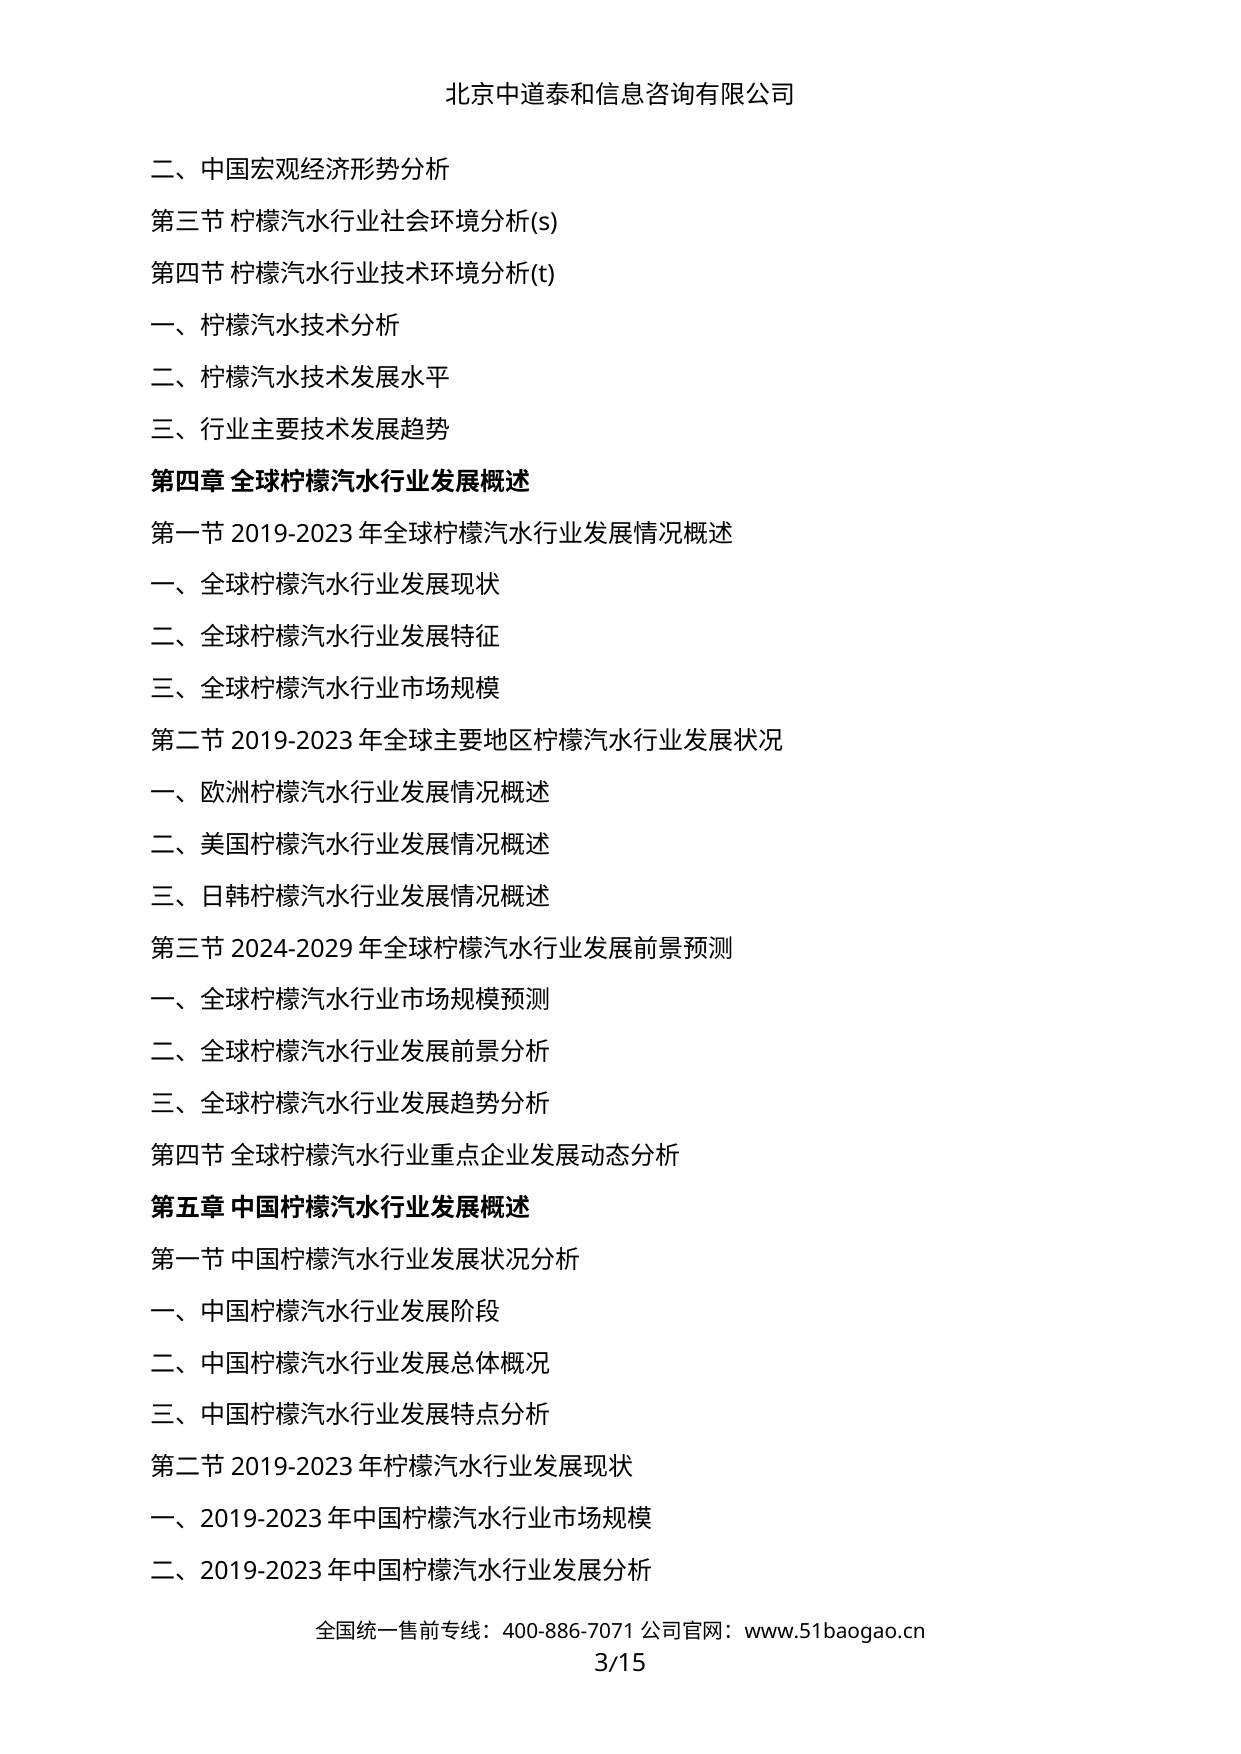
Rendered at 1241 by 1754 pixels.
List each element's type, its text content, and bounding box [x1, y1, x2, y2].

text 三、行业主要技术发展趋势 [150, 409, 1090, 446]
text 第三节 2024-2029年全球柠檬汽水行业发展前景预测 [150, 928, 1090, 964]
text 第二节 2019-2023年柠檬汽水行业发展现状 [150, 1447, 1090, 1483]
text 二、中国宏观经济形势分析 [150, 150, 1090, 186]
text 一、中国柠檬汽水行业发展阶段 [150, 1291, 1090, 1327]
text 三、中国柠檬汽水行业发展特点分析 [150, 1395, 1090, 1431]
text 第二节 2019-2023年全球主要地区柠檬汽水行业发展状况 [150, 721, 1090, 757]
text 二、2019-2023年中国柠檬汽水行业发展分析 [150, 1551, 1090, 1587]
text 第四章 全球柠檬汽水行业发展概述 [150, 461, 1090, 497]
text 第四节 全球柠檬汽水行业重点企业发展动态分析 [150, 1136, 1090, 1172]
text 三、日韩柠檬汽水行业发展情况概述 [150, 876, 1090, 912]
text 二、中国柠檬汽水行业发展总体概况 [150, 1343, 1090, 1379]
text 第一节 中国柠檬汽水行业发展状况分析 [150, 1239, 1090, 1276]
text 一、全球柠檬汽水行业发展现状 [150, 565, 1090, 601]
text 一、2019-2023年中国柠檬汽水行业市场规模 [150, 1499, 1090, 1535]
text 第四节 柠檬汽水行业技术环境分析(t) [150, 254, 1090, 290]
text 二、全球柠檬汽水行业发展特征 [150, 617, 1090, 653]
text 三、全球柠檬汽水行业市场规模 [150, 669, 1090, 705]
text 第五章 中国柠檬汽水行业发展概述 [150, 1187, 1090, 1224]
text 第一节 2019-2023年全球柠檬汽水行业发展情况概述 [150, 513, 1090, 549]
text 二、美国柠檬汽水行业发展情况概述 [150, 824, 1090, 861]
text 二、全球柠檬汽水行业发展前景分析 [150, 1032, 1090, 1068]
text 一、欧洲柠檬汽水行业发展情况概述 [150, 772, 1090, 809]
text 第三节 柠檬汽水行业社会环境分析(s) [150, 202, 1090, 238]
text 三、全球柠檬汽水行业发展趋势分析 [150, 1084, 1090, 1120]
text 一、柠檬汽水技术分析 [150, 306, 1090, 342]
text 一、全球柠檬汽水行业市场规模预测 [150, 980, 1090, 1016]
text 二、柠檬汽水技术发展水平 [150, 357, 1090, 394]
